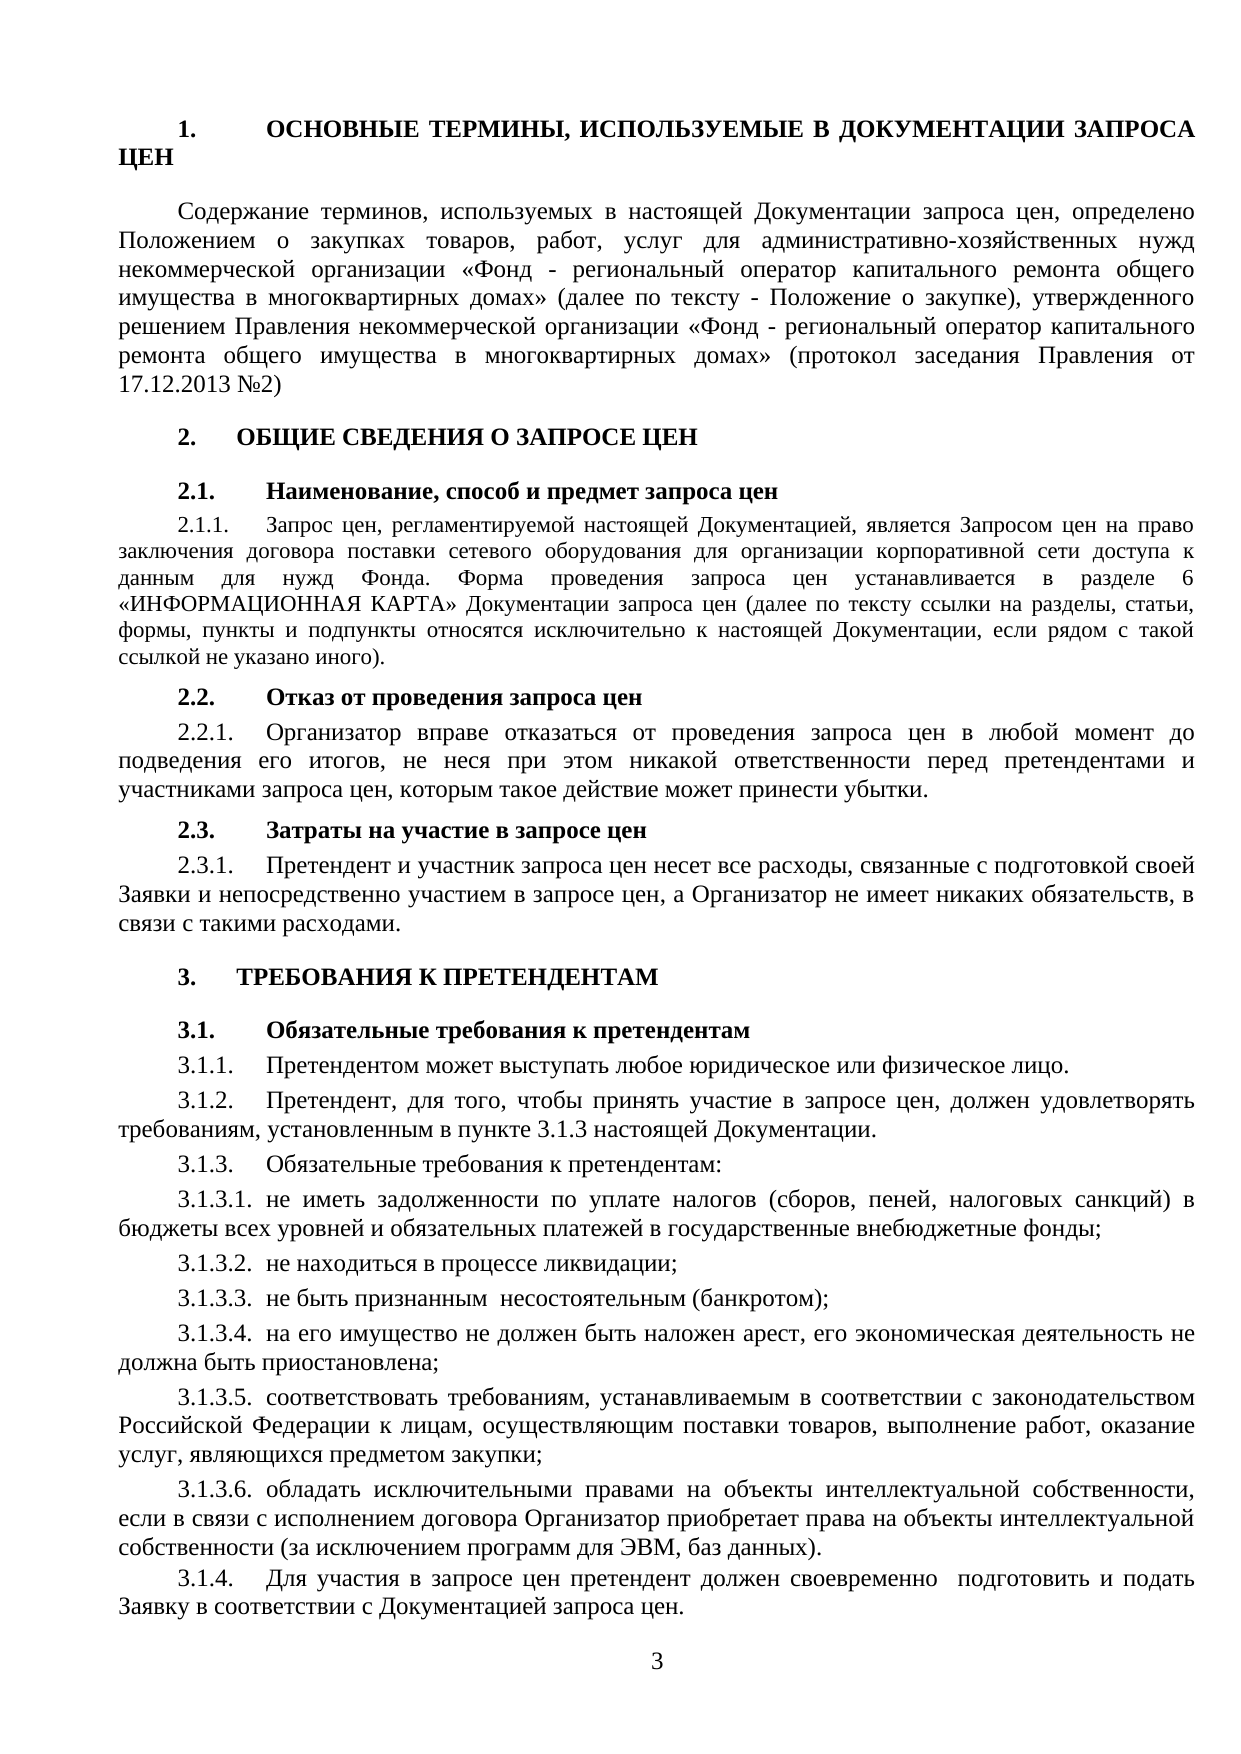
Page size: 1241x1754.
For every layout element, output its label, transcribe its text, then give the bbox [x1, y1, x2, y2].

list Претендент, для того, чтобы принять участие в запросе цен, должен удовлетворять требованиям, установленным в пункте 3.1.3 настоящей Документации. [118, 1086, 1196, 1143]
list Для участия в запросе цен претендент должен своевременно подготовить и подать Заявку в соответствии с Документацией запроса цен. [118, 1563, 1196, 1620]
subtitle Обязательные требования к претендентам [118, 1016, 1196, 1044]
list не быть признанным несостоятельным (банкротом); [118, 1283, 1196, 1312]
subtitle ОБЩИЕ СВЕДЕНИЯ О ЗАПРОСЕ ЦЕН [118, 422, 1196, 451]
list Запрос цен, регламентируемой настоящей Документацией, является Запросом цен на право заключения договора поставки сетевого оборудования для организации корпоративной сети доступа к данным для нужд Фонда. Форма проведения запроса цен устанавливается в разделе 6 «ИНФОРМАЦИОННАЯ КАРТА» Документации запроса цен (далее по тексту ссылки на разделы, статьи, формы, пункты и подпункты относятся исключительно к настоящей Документации, если рядом с такой ссылкой не указано иного). [118, 511, 1196, 669]
list обладать исключительными правами на объекты интеллектуальной собственности, если в связи с исполнением договора Организатор приобретает права на объекты интеллектуальной собственности (за исключением программ для ЭВМ, баз данных). [118, 1474, 1196, 1561]
list соответствовать требованиям, устанавливаемым в соответствии с законодательством Российской Федерации к лицам, осуществляющим поставки товаров, выполнение работ, оказание услуг, являющихся предметом закупки; [118, 1382, 1196, 1468]
list не иметь задолженности по уплате налогов (сборов, пеней, налоговых санкций) в бюджеты всех уровней и обязательных платежей в государственные внебюджетные фонды; [118, 1184, 1196, 1242]
list Претендентом может выступать любое юридическое или физическое лицо. [118, 1051, 1196, 1079]
list на его имущество не должен быть наложен арест, его экономическая деятельность не должна быть приостановлена; [118, 1318, 1196, 1376]
subtitle Отказ от проведения запроса цен [118, 682, 1196, 711]
list Обязательные требования к претендентам: [118, 1149, 1196, 1178]
subtitle Наименование, способ и предмет запроса цен [118, 476, 1196, 505]
subtitle ТРЕБОВАНИЯ К ПРЕТЕНДЕНТАМ [118, 962, 1196, 991]
subtitle ОСНОВНЫЕ ТЕРМИНЫ, ИСПОЛЬЗУЕМЫЕ В ДОКУМЕНТАЦИИ ЗАПРОСА ЦЕН [118, 114, 1196, 171]
text Содержание терминов, используемых в настоящей Документации запроса цен, определено Положением о закупках товаров, работ, услуг для административно-хозяйственных нужд некоммерческой организации «Фонд - региональный оператор капитального ремонта общего имущества в многоквартирных домах» (далее по тексту - Положение о закупке), утвержденного решением Правления некоммерческой организации «Фонд - региональный оператор капитального ремонта общего имущества в многоквартирных домах» (протокол заседания Правления от 17.12.2013 №2) [118, 196, 1196, 397]
list Организатор вправе отказаться от проведения запроса цен в любой момент до подведения его итогов, не неся при этом никакой ответственности перед претендентами и участниками запроса цен, которым такое действие может принести убытки. [118, 717, 1196, 803]
list Претендент и участник запроса цен несет все расходы, связанные с подготовкой своей Заявки и непосредственно участием в запросе цен, а Организатор не имеет никаких обязательств, в связи с такими расходами. [118, 851, 1196, 937]
subtitle Затраты на участие в запросе цен [118, 816, 1196, 844]
list не находиться в процессе ликвидации; [118, 1248, 1196, 1277]
